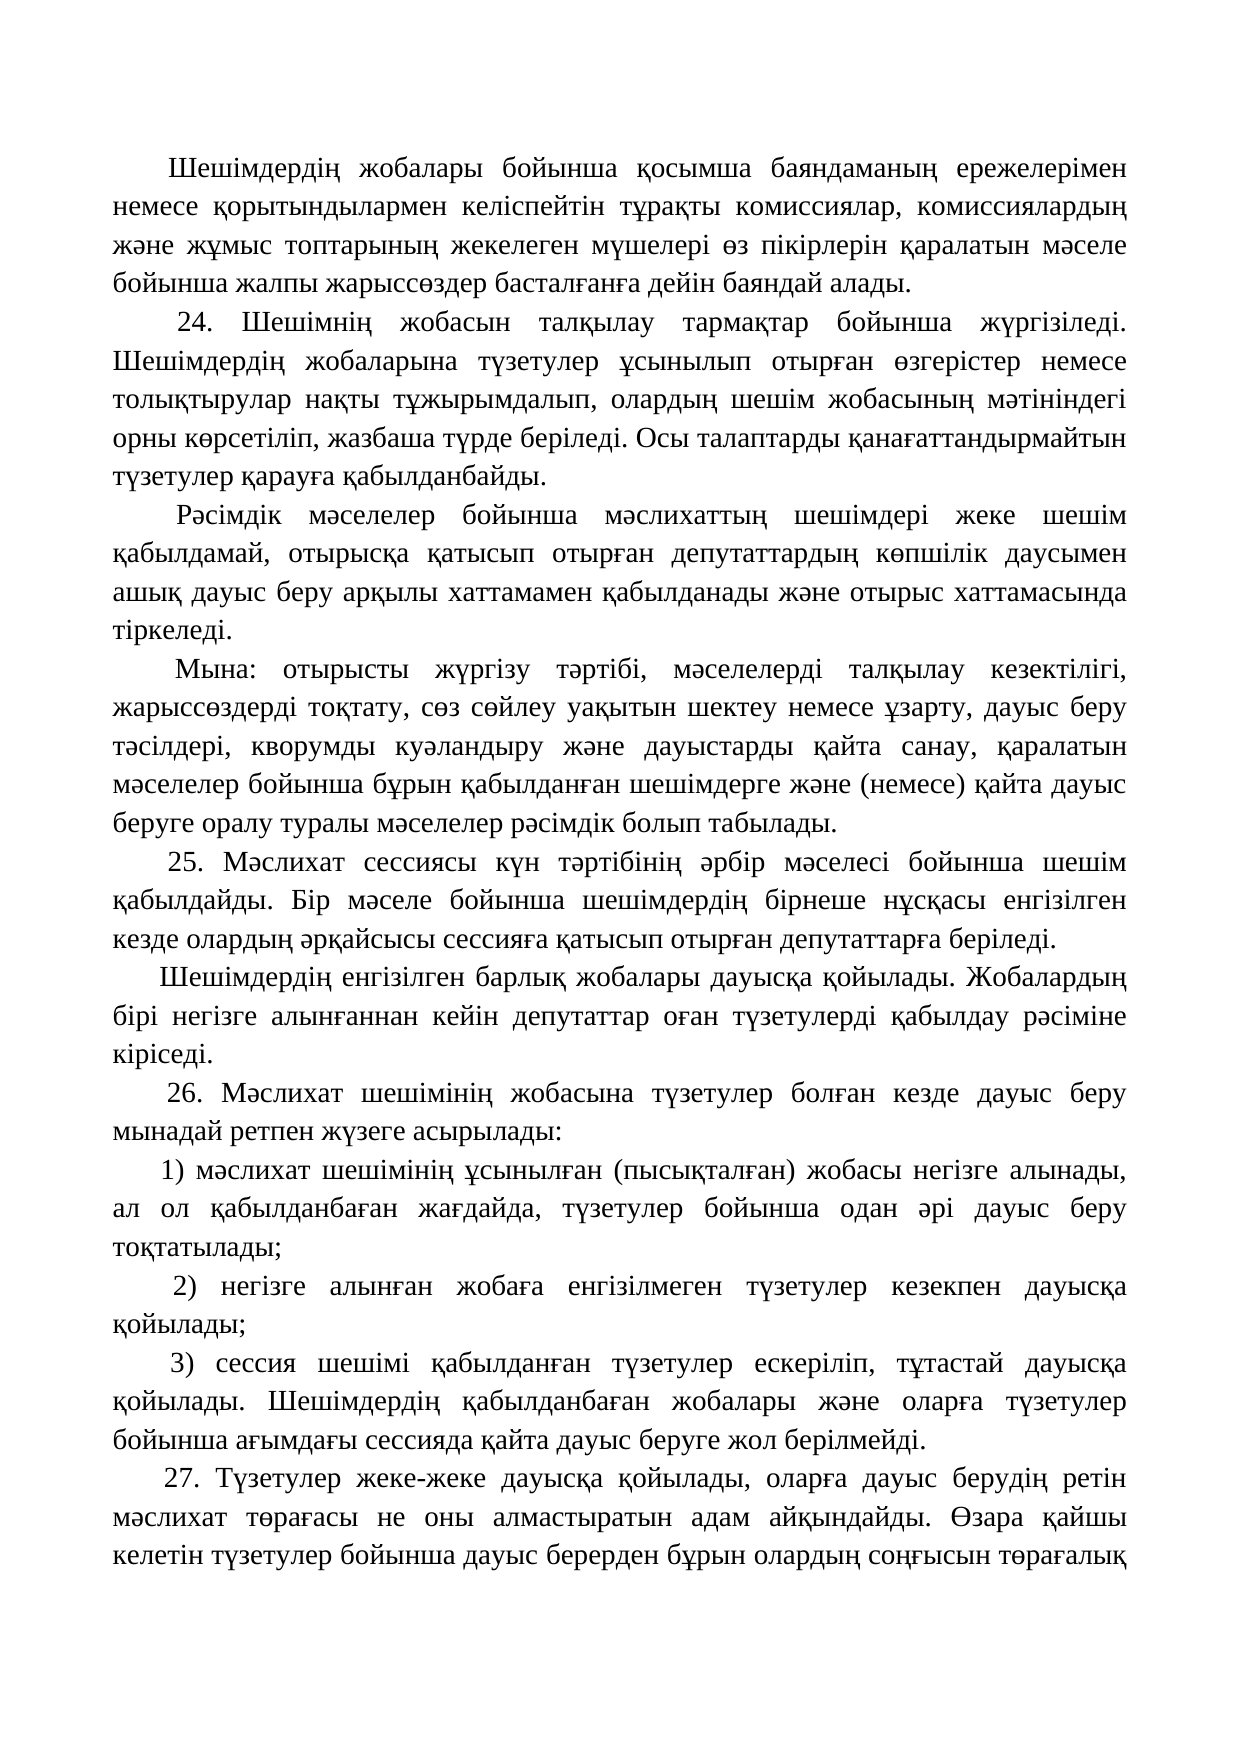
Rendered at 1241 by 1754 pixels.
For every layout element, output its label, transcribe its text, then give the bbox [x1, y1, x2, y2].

text 26. Мәслихат шешімінің жобасына түзетулер болған кезде дауыс беру мынадай ретпен жүзеге асырылады: [112, 1075, 1128, 1147]
text 24. Шешімнің жобасын талқылау тармақтар бойынша жүргізіледі. Шешімдердің жобаларына түзетулер ұсынылып отырған өзгерістер немесе толықтырулар нақты тұжырымдалып, олардың шешім жобасының мәтініндегі орны көрсетіліп, жазбаша түрде беріледі. Осы талаптарды қанағаттандырмайтын түзетулер қарауға қабылданбайды. [112, 304, 1128, 492]
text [112, 1460, 1128, 1571]
text 1) мәслихат шешімінің ұсынылған (пысықталған) жобасы негізге алынады, ал ол қабылданбаған жағдайда, түзетулер бойынша одан әрі дауыс беру тоқтатылады; [112, 1152, 1128, 1263]
text Мына: отырысты жүргізу тәртібі, мәселелерді талқылау кезектілігі, жарыссөздерді тоқтату, сөз сөйлеу уақытын шектеу немесе ұзарту, дауыс беру тәсілдері, кворумды куәландыру және дауыстарды қайта санау, қаралатын мәселелер бойынша бұрын қабылданған шешімдерге және (немесе) қайта дауыс беруге оралу туралы мәселелер рәсімдік болып табылады. [112, 651, 1128, 839]
text 3) сессия шешімі қабылданған түзетулер ескеріліп, тұтастай дауысқа қойылады. Шешімдердің қабылданбаған жобалары және оларға түзетулер бойынша ағымдағы сессияда қайта дауыс беруге жол берілмейді. [112, 1345, 1128, 1455]
text Шешімдердің жобалары бойынша қосымша баяндаманың ережелерімен немесе қорытындылармен келіспейтін тұрақты комиссиялар, комиссиялардың және жұмыс топтарының жекелеген мүшелері өз пікірлерін қаралатын мәселе бойынша жалпы жарыссөздер басталғанға дейін баяндай алады. [112, 150, 1128, 299]
text 25. Мәслихат сессиясы күн тәртібінің әрбір мәселесі бойынша шешім қабылдайды. Бір мәселе бойынша шешімдердің бірнеше нұсқасы енгізілген кезде олардың әрқайсысы сессияға қатысып отырған депутаттарға беріледі. [112, 844, 1128, 954]
text Шешімдердің енгізілген барлық жобалары дауысқа қойылады. Жобалардың бірі негізге алынғаннан кейін депутаттар оған түзетулерді қабылдау рәсіміне кіріседі. [112, 959, 1128, 1070]
text 2) негізге алынған жобаға енгізілмеген түзетулер кезекпен дауысқа қойылады; [112, 1268, 1128, 1340]
text Рәсімдік мәселелер бойынша мәслихаттың шешімдері жеке шешім қабылдамай, отырысқа қатысып отырған депутаттардың көпшілік даусымен ашық дауыс беру арқылы хаттамамен қабылданады және отырыс хаттамасында тіркеледі. [112, 497, 1128, 646]
